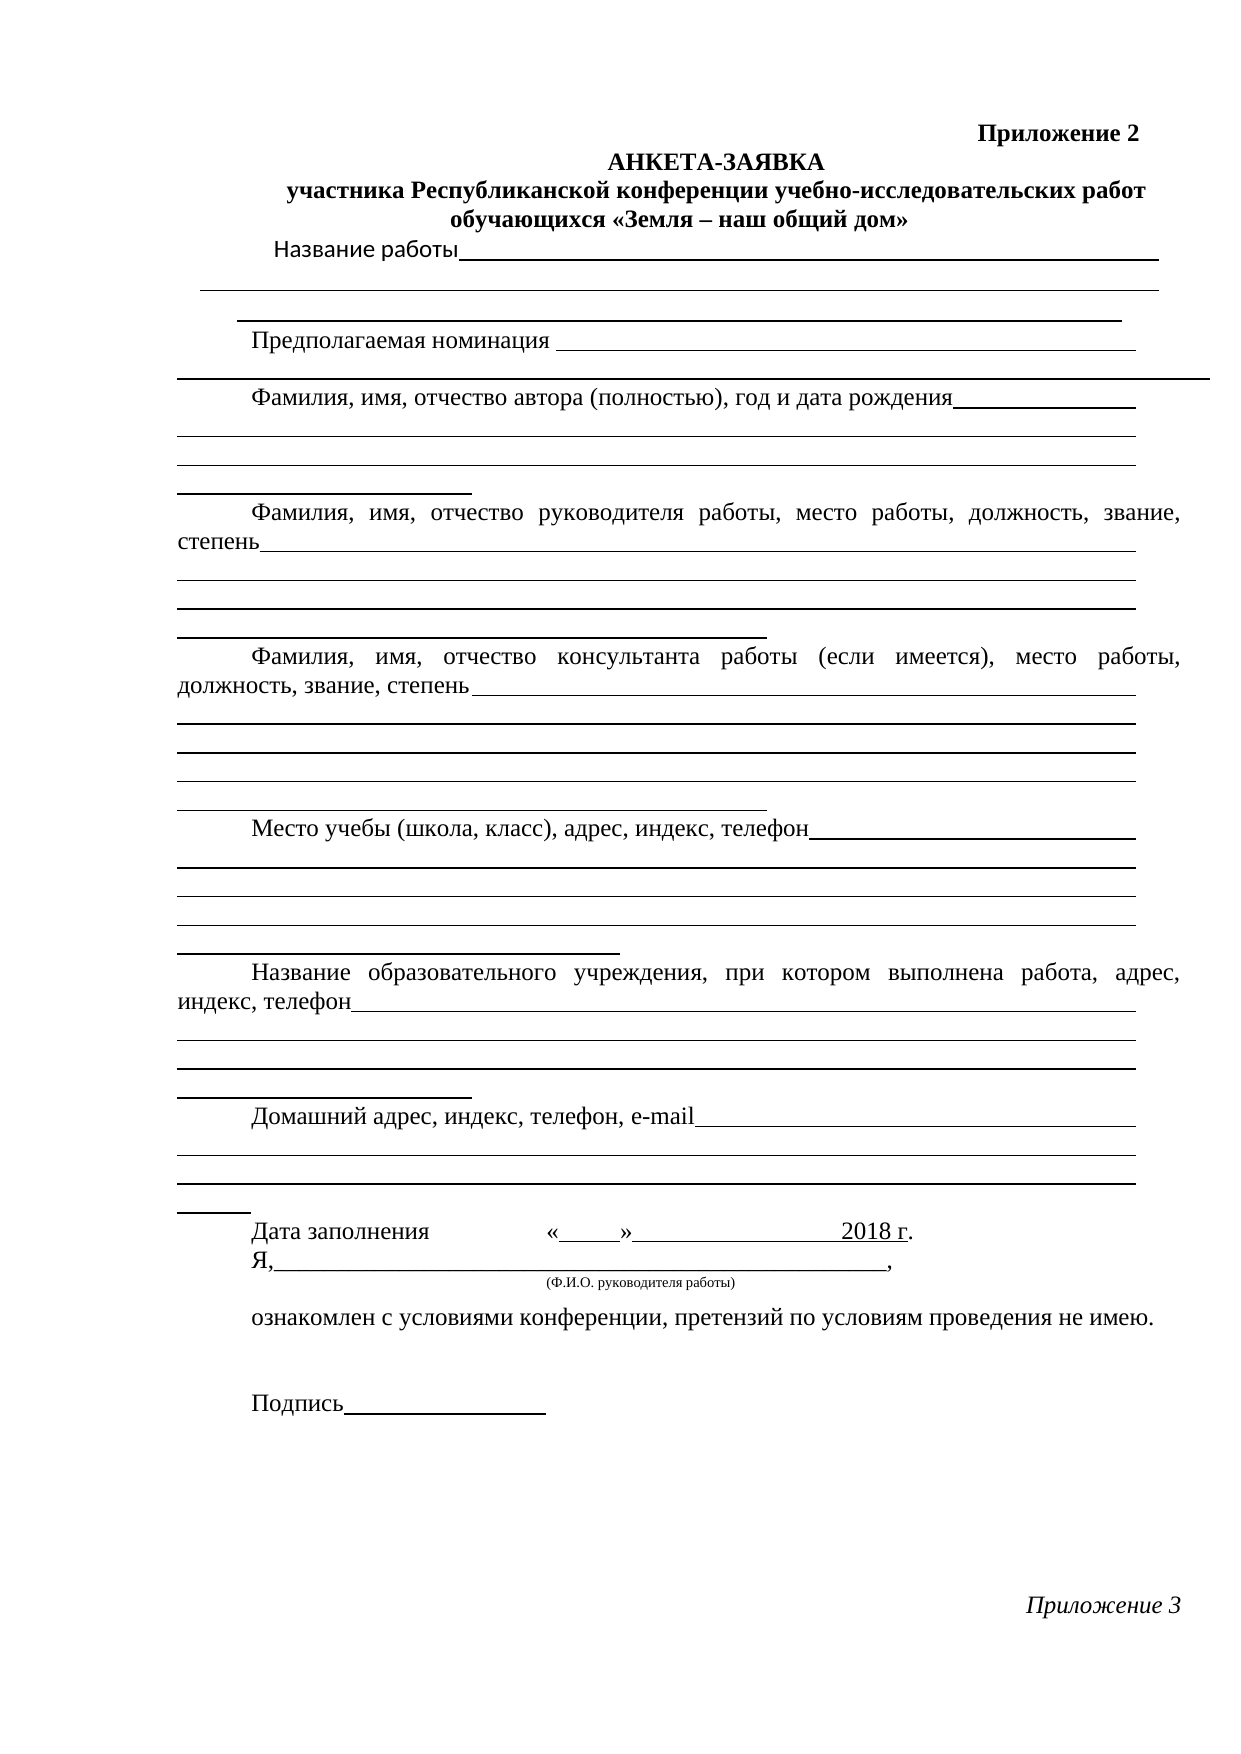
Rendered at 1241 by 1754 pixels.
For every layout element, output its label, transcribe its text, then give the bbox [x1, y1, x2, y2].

text Дата заполнения « » 2018 г. [177, 1216, 1181, 1245]
text АНКЕТА-ЗАЯВКА [177, 147, 1181, 176]
text Приложение 2 [177, 118, 1139, 147]
text Место учебы (школа, класс), адрес, индекс, телефон [177, 813, 1181, 957]
text ознакомлен с условиями конференции, претензий по условиям проведения не имею. [177, 1302, 1181, 1331]
text участника Республиканской конференции учебно-исследовательских работ обучающихся «Земля – наш общий дом» [177, 176, 1181, 233]
text Фамилия, имя, отчество консультанта работы (если имеется), место работы, должность, звание, степень [177, 641, 1181, 813]
text Домашний адрес, индекс, телефон, e-mail [177, 1101, 1181, 1216]
text Я,_________________________________________________, [177, 1245, 1181, 1273]
text (Ф.И.О. руководителя работы) [177, 1273, 1181, 1302]
text Название работы [177, 233, 1181, 325]
text Фамилия, имя, отчество руководителя работы, место работы, должность, звание, степень [177, 497, 1181, 641]
text Фамилия, имя, отчество автора (полностью), год и дата рождения [177, 382, 1181, 497]
text Название образовательного учреждения, при котором выполнена работа, адрес, индекс, телефон [177, 957, 1181, 1101]
text Подпись [177, 1388, 1181, 1417]
text Приложение 3 [177, 1590, 1181, 1618]
text Предполагаемая номинация [177, 325, 1181, 378]
